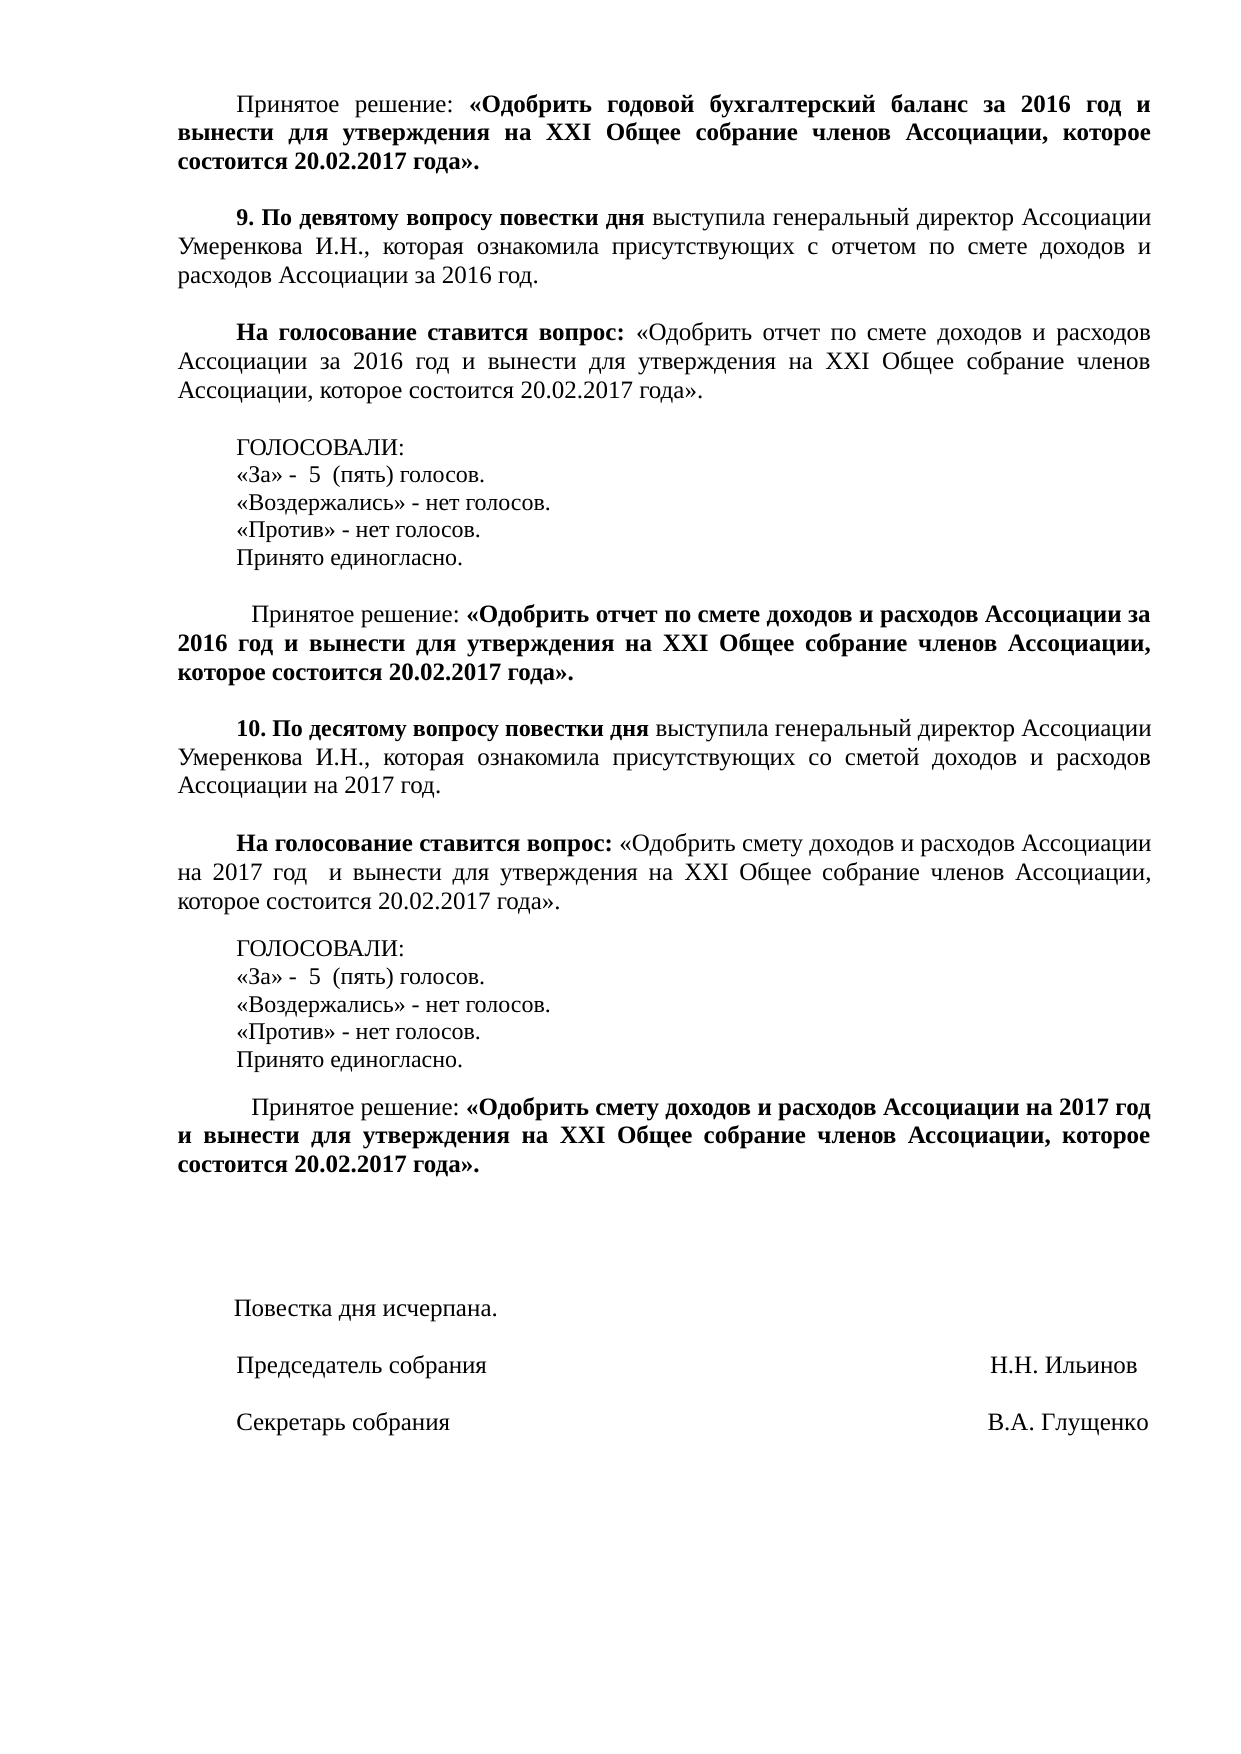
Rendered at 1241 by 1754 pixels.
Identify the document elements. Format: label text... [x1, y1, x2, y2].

text ГОЛОСОВАЛИ: [177, 432, 1152, 460]
text Принято единогласно. [177, 1045, 1152, 1072]
text ГОЛОСОВАЛИ: [177, 934, 1152, 962]
text Председатель собрания Н.Н. Ильинов [177, 1350, 1152, 1379]
text Принятое решение: «Одобрить годовой бухгалтерский баланс за 2016 год и вынести для утверждения на XXI Общее собрание членов Ассоциации, которое состоится 20.02.2017 года». [177, 89, 1152, 175]
text На голосование ставится вопрос: «Одобрить отчет по смете доходов и расходов Ассоциации за 2016 год и вынести для утверждения на XXI Общее собрание членов Ассоциации, которое состоится 20.02.2017 года». [177, 317, 1152, 404]
text 10. По десятому вопросу повестки дня выступила генеральный директор Ассоциации Умеренкова И.Н., которая ознакомила присутствующих со сметой доходов и расходов Ассоциации на 2017 год. [177, 713, 1152, 799]
text «За» - 5 (пять) голосов. [177, 460, 1152, 488]
text «За» - 5 (пять) голосов. [177, 962, 1152, 989]
text Секретарь собрания В.А. Глущенко [177, 1407, 1152, 1436]
text Принятое решение: «Одобрить отчет по смете доходов и расходов Ассоциации за 2016 год и вынести для утверждения на XXI Общее собрание членов Ассоциации, которое состоится 20.02.2017 года». [177, 599, 1152, 686]
text Принято единогласно. [177, 543, 1152, 571]
text На голосование ставится вопрос: «Одобрить смету доходов и расходов Ассоциации на 2017 год и вынести для утверждения на XXI Общее собрание членов Ассоциации, которое состоится 20.02.2017 года». [177, 828, 1152, 915]
text Принятое решение: «Одобрить смету доходов и расходов Ассоциации на 2017 год и вынести для утверждения на XXI Общее собрание членов Ассоциации, которое состоится 20.02.2017 года». [177, 1092, 1152, 1178]
text «Против» - нет голосов. [177, 1017, 1152, 1045]
text «Воздержались» - нет голосов. [177, 488, 1152, 515]
text «Против» - нет голосов. [177, 515, 1152, 543]
text Повестка дня исчерпана. [177, 1293, 1152, 1322]
text 9. По девятому вопросу повестки дня выступила генеральный директор Ассоциации Умеренкова И.Н., которая ознакомила присутствующих с отчетом по смете доходов и расходов Ассоциации за 2016 год. [177, 202, 1152, 289]
text «Воздержались» - нет голосов. [177, 989, 1152, 1017]
